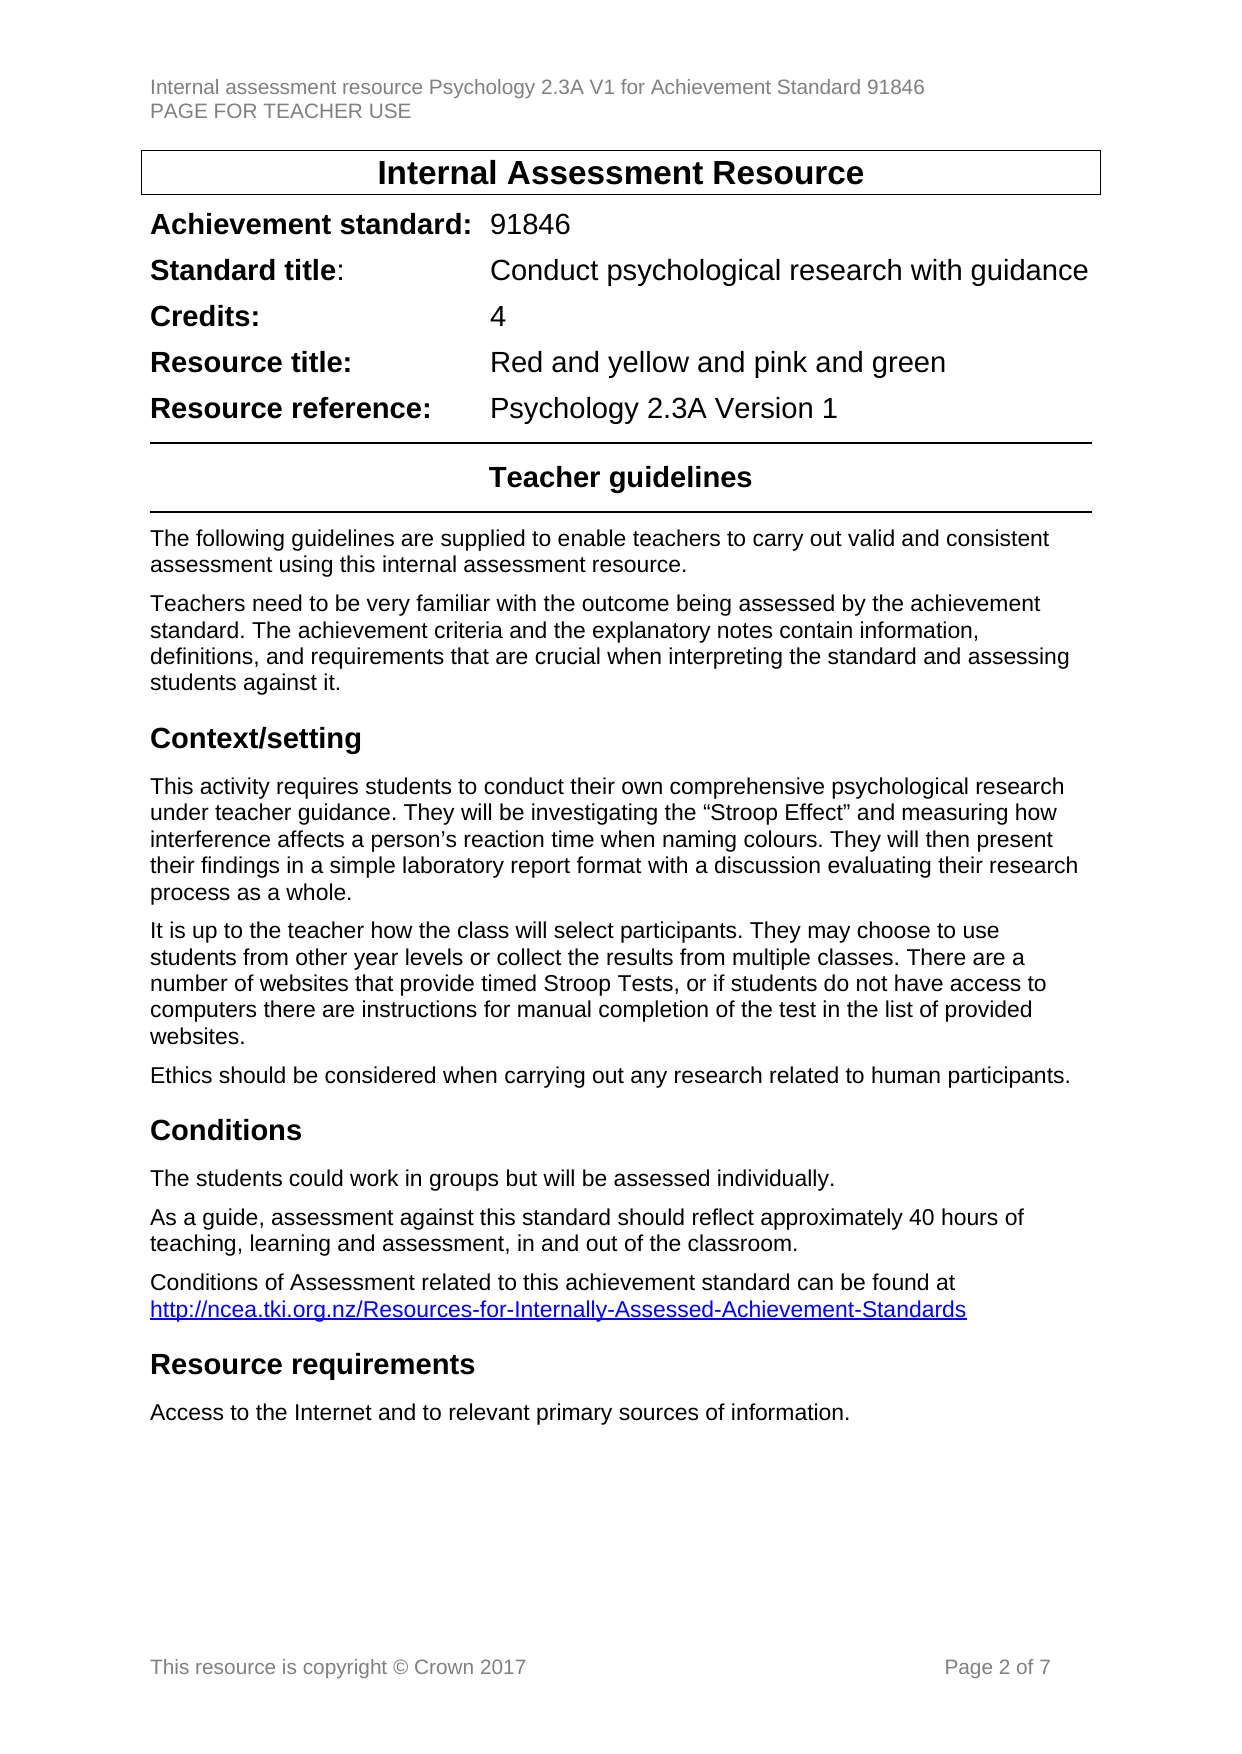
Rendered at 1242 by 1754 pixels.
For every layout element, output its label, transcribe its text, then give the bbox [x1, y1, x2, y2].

text Conditions [150, 1113, 1092, 1146]
text Context/setting [150, 721, 1092, 754]
text Teachers need to be very familiar with the outcome being assessed by the achievement standard. The achievement criteria and the explanatory notes contain information, definitions, and requirements that are crucial when interpreting the standard and assessing students against it. [150, 590, 1092, 696]
text Resource requirements [150, 1347, 1092, 1381]
text Standard title: Conduct psychological research with guidance [150, 253, 1092, 287]
text Credits: 4 [150, 299, 1092, 333]
text Internal Assessment Resource [142, 151, 1100, 194]
text As a guide, assessment against this standard should reflect approximately 40 hours of teaching, learning and assessment, in and out of the classroom. [150, 1204, 1092, 1257]
text Resource title: Red and yellow and pink and green [150, 345, 1092, 379]
text Access to the Internet and to relevant primary sources of information. [150, 1399, 1092, 1426]
text The students could work in groups but will be assessed individually. [150, 1165, 1092, 1192]
text Ethics should be considered when carrying out any research related to human participants. [150, 1062, 1092, 1088]
text Achievement standard: 91846 [150, 207, 1092, 241]
text The following guidelines are supplied to enable teachers to carry out valid and consistent assessment using this internal assessment resource. [150, 525, 1092, 578]
text Conditions of Assessment related to this achievement standard can be found at http://ncea.tki.org.nz/Resources-for-Internally-Assessed-Achievement-Standards [150, 1269, 1092, 1322]
text This activity requires students to conduct their own comprehensive psychological research under teacher guidance. They will be investigating the “Stroop Effect” and measuring how interference affects a person’s reaction time when naming colours. They will then present their findings in a simple laboratory report format with a discussion evaluating their research process as a whole. [150, 773, 1092, 905]
text Teacher guidelines [150, 444, 1092, 511]
text Resource reference: Psychology 2.3A Version 1 [150, 391, 1092, 425]
text It is up to the teacher how the class will select participants. They may choose to use students from other year levels or collect the results from multiple classes. There are a number of websites that provide timed Stroop Tests, or if students do not have access to computers there are instructions for manual completion of the test in the list of provided websites. [150, 917, 1092, 1049]
